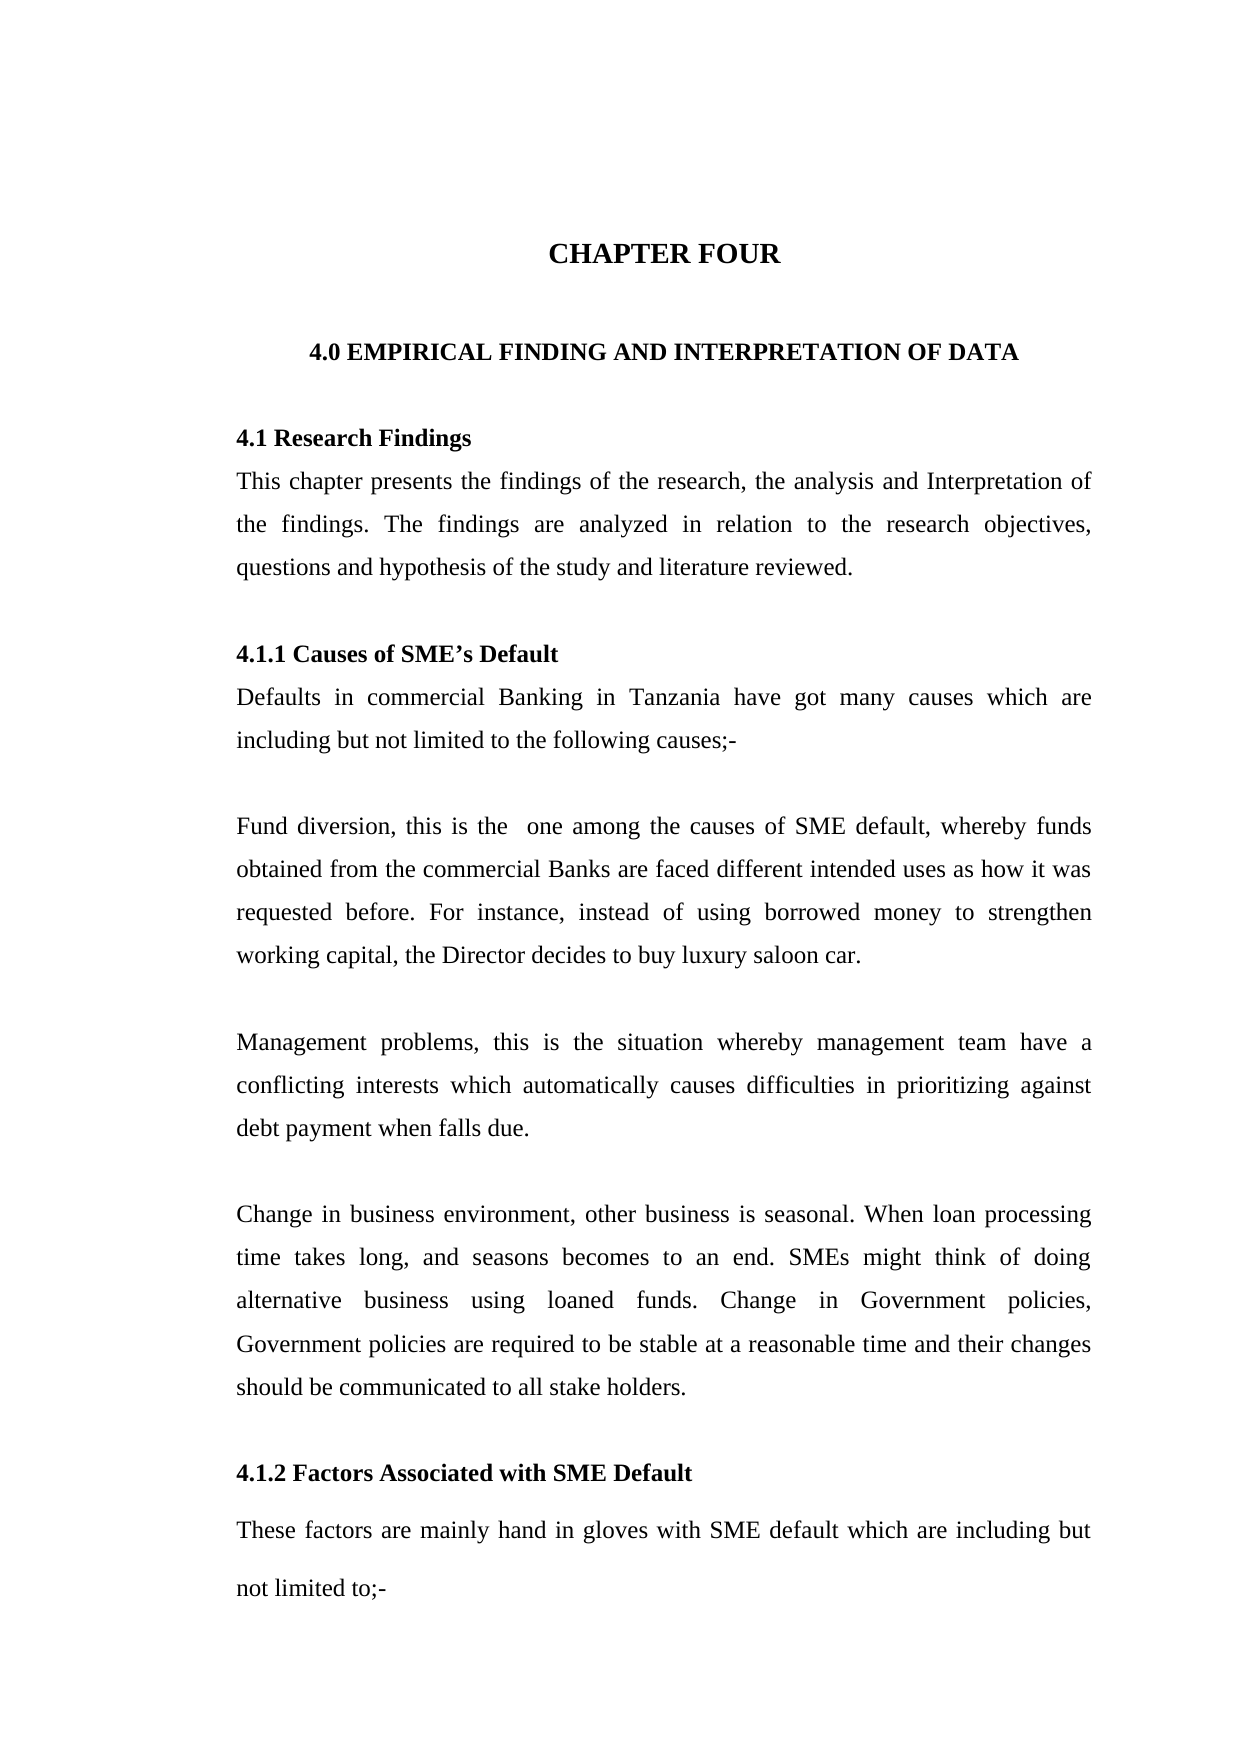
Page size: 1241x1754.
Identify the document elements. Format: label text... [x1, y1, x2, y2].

text Defaults in commercial Banking in Tanzania have got many causes which are including but not limited to the following causes;- [236, 682, 1092, 754]
text 4.1.1 Causes of SME’s Default [236, 639, 1092, 667]
text Fund diversion, this is the one among the causes of SME default, whereby funds obtained from the commercial Banks are faced different intended uses as how it was requested before. For instance, instead of using borrowed money to strengthen working capital, the Director decides to buy luxury saloon car. [236, 811, 1092, 969]
text 4.1 Research Findings [236, 423, 1092, 452]
text 4.1.2 Factors Associated with SME Default [236, 1458, 1092, 1487]
text This chapter presents the findings of the research, the analysis and Interpretation of the findings. The findings are analyzed in relation to the research objectives, questions and hypothesis of the study and literature reviewed. [236, 466, 1092, 581]
text Management problems, this is the situation whereby management team have a conflicting interests which automatically causes difficulties in prioritizing against debt payment when falls due. [236, 1027, 1092, 1142]
text 4.0 EMPIRICAL FINDING AND INTERPRETATION OF DATA [236, 337, 1092, 366]
text CHAPTER FOUR [236, 236, 1092, 270]
text These factors are mainly hand in gloves with SME default which are including but not limited to;- [236, 1516, 1092, 1602]
text Change in business environment, other business is seasonal. When loan processing time takes long, and seasons becomes to an end. SMEs might think of doing alternative business using loaned funds. Change in Government policies, Government policies are required to be stable at a reasonable time and their changes should be communicated to all stake holders. [236, 1199, 1092, 1401]
